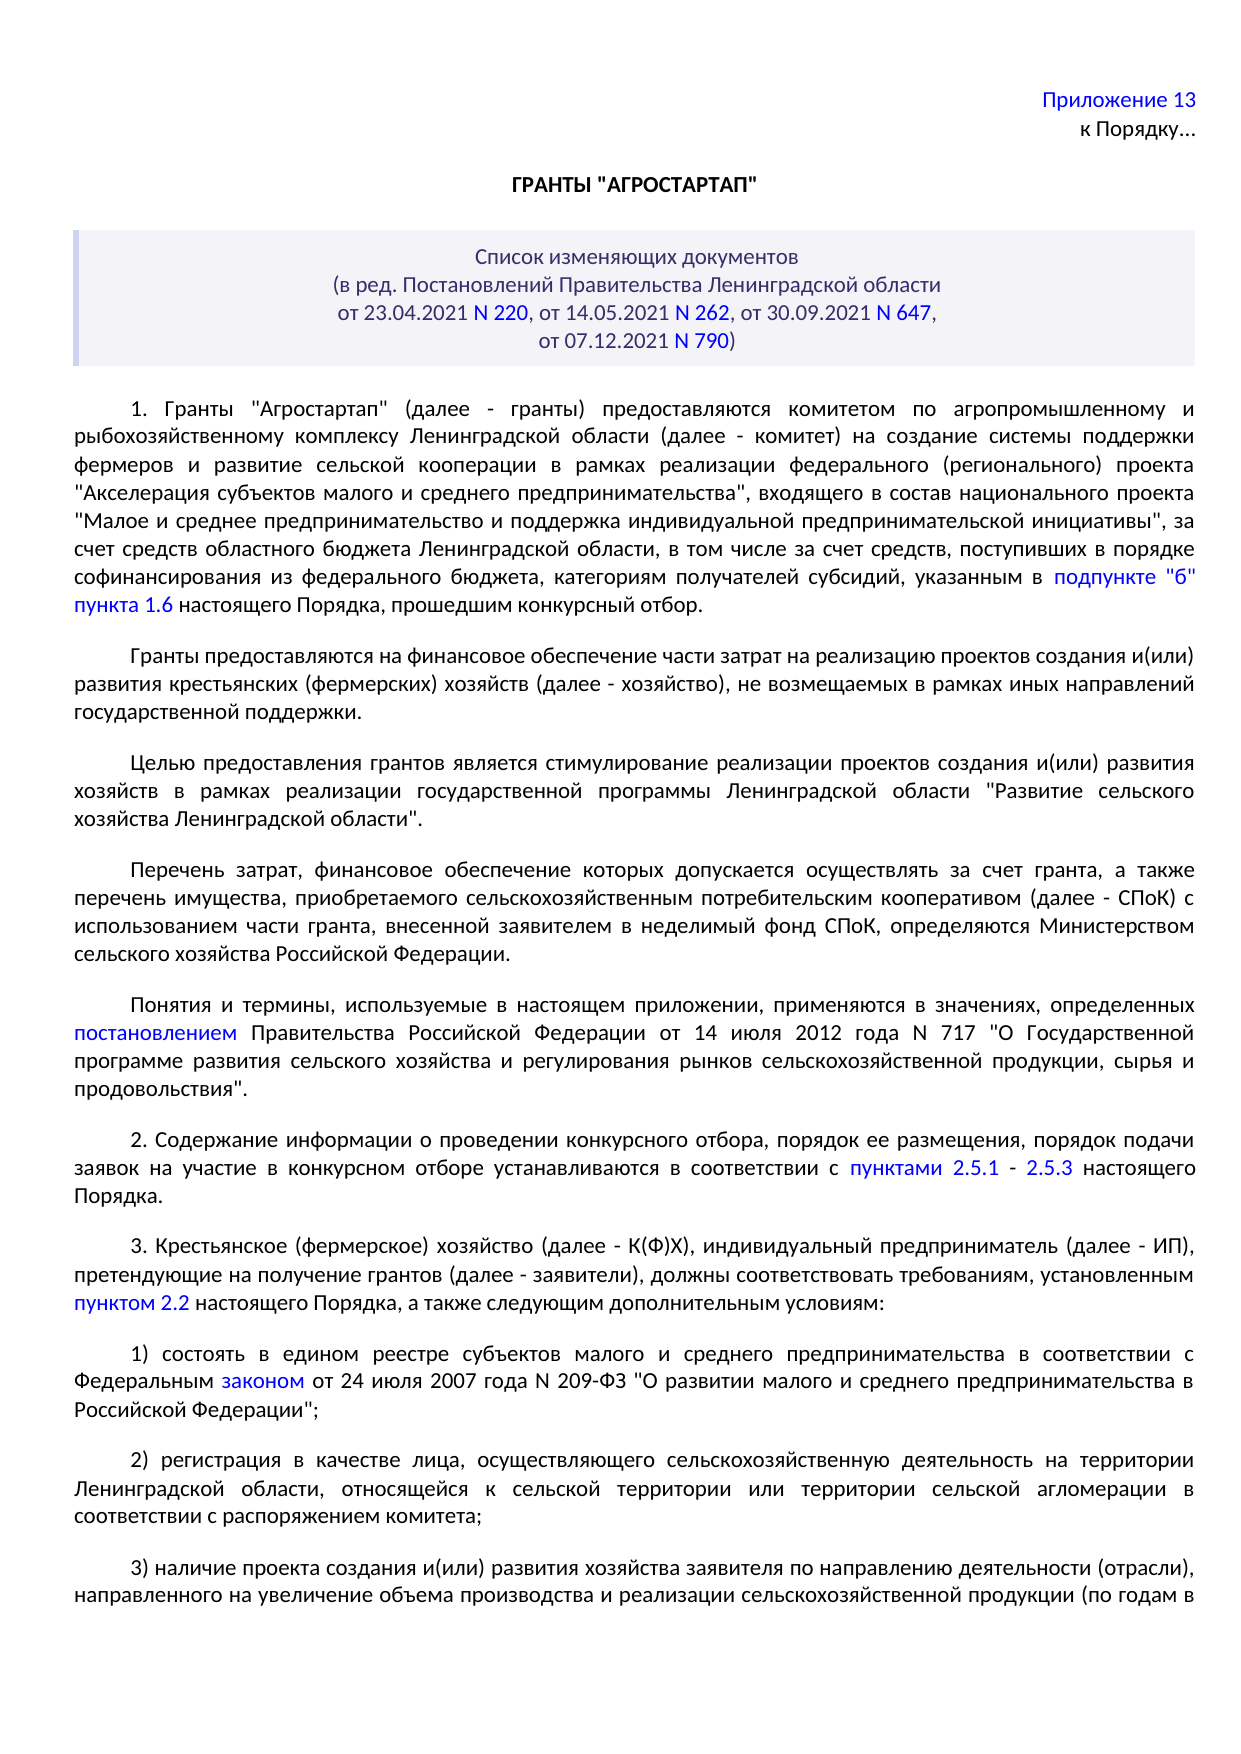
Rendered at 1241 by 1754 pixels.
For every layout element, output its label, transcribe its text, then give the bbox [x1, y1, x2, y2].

text 2. Содержание информации о проведении конкурсного отбора, порядок ее размещения, порядок подачи заявок на участие в конкурсном отборе устанавливаются в соответствии с пунктами 2.5.1 - 2.5.3 настоящего Порядка. [74, 1125, 1196, 1209]
text Целью предоставления грантов является стимулирование реализации проектов создания и(или) развития хозяйств в рамках реализации государственной программы Ленинградской области "Развитие сельского хозяйства Ленинградской области". [74, 748, 1196, 832]
text Гранты предоставляются на финансовое обеспечение части затрат на реализацию проектов создания и(или) развития крестьянских (фермерских) хозяйств (далее - хозяйство), не возмещаемых в рамках иных направлений государственной поддержки. [74, 641, 1196, 725]
text 2) регистрация в качестве лица, осуществляющего сельскохозяйственную деятельность на территории Ленинградской области, относящейся к сельской территории или территории сельской агломерации в соответствии с распоряжением комитета; [74, 1446, 1196, 1530]
text к Порядку... [74, 114, 1196, 142]
title ГРАНТЫ "АГРОСТАРТАП" [74, 170, 1196, 198]
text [74, 1553, 1196, 1609]
text 1) состоять в едином реестре субъектов малого и среднего предпринимательства в соответствии с Федеральным законом от 24 июля 2007 года N 209-ФЗ "О развитии малого и среднего предпринимательства в Российской Федерации"; [74, 1339, 1196, 1423]
text Перечень затрат, финансовое обеспечение которых допускается осуществлять за счет гранта, а также перечень имущества, приобретаемого сельскохозяйственным потребительским кооперативом (далее - СПоК) с использованием части гранта, внесенной заявителем в неделимый фонд СПоК, определяются Министерством сельского хозяйства Российской Федерации. [74, 855, 1196, 967]
text Приложение 13 [74, 86, 1196, 114]
text 1. Гранты "Агростартап" (далее - гранты) предоставляются комитетом по агропромышленному и рыбохозяйственному комплексу Ленинградской области (далее - комитет) на создание системы поддержки фермеров и развитие сельской кооперации в рамках реализации федерального (регионального) проекта "Акселерация субъектов малого и среднего предпринимательства", входящего в состав национального проекта "Малое и среднее предпринимательство и поддержка индивидуальной предпринимательской инициативы", за счет средств областного бюджета Ленинградской области, в том числе за счет средств, поступивших в порядке софинансирования из федерального бюджета, категориям получателей субсидий, указанным в подпункте "б" пункта 1.6 настоящего Порядка, прошедшим конкурсный отбор. [74, 394, 1196, 618]
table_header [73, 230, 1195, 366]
text Понятия и термины, используемые в настоящем приложении, применяются в значениях, определенных постановлением Правительства Российской Федерации от 14 июля 2012 года N 717 "О Государственной программе развития сельского хозяйства и регулирования рынков сельскохозяйственной продукции, сырья и продовольствия". [74, 990, 1196, 1102]
text 3. Крестьянское (фермерское) хозяйство (далее - К(Ф)Х), индивидуальный предприниматель (далее - ИП), претендующие на получение грантов (далее - заявители), должны соответствовать требованиям, установленным пунктом 2.2 настоящего Порядка, а также следующим дополнительным условиям: [74, 1232, 1196, 1316]
